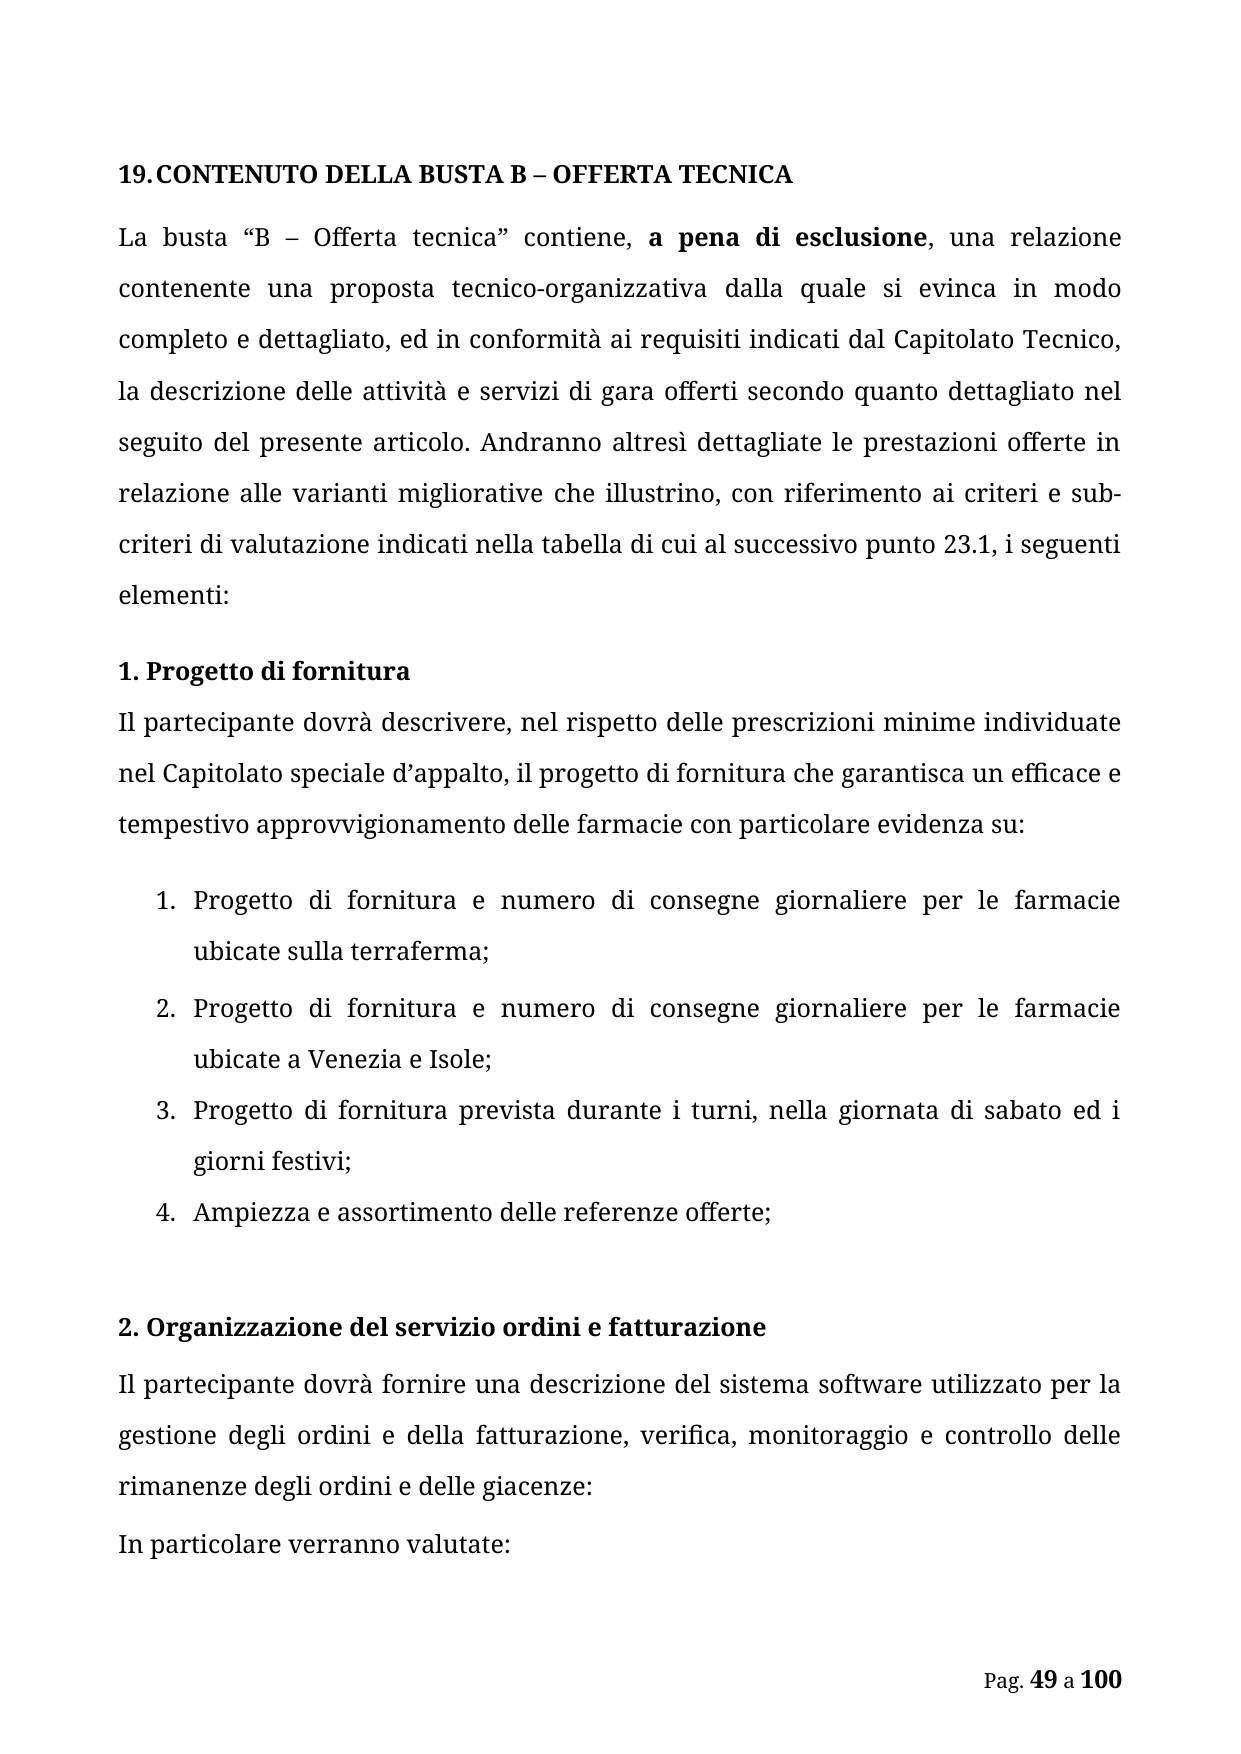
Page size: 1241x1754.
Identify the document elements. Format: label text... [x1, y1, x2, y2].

text Il partecipante dovrà fornire una descrizione del sistema software utilizzato per la gestione degli ordini e della fatturazione, verifica, monitoraggio e controllo delle rimanenze degli ordini e delle giacenze: [118, 1367, 1122, 1503]
subtitle CONTENUTO DELLA BUSTA B – OFFERTA TECNICA [118, 157, 1122, 191]
list Ampiezza e assortimento delle referenze offerte; [156, 1195, 1122, 1229]
text 2. Organizzazione del servizio ordini e fatturazione [118, 1310, 1122, 1344]
text In particolare verranno valutate: [118, 1526, 1122, 1560]
text La busta “B – Offerta tecnica” contiene, a pena di esclusione, una relazione contenente una proposta tecnico-organizzativa dalla quale si evinca in modo completo e dettagliato, ed in conformità ai requisiti indicati dal Capitolato Tecnico, la descrizione delle attività e servizi di gara offerti secondo quanto dettagliato nel seguito del presente articolo. Andranno altresì dettagliate le prestazioni offerte in relazione alle varianti migliorative che illustrino, con riferimento ai criteri e sub-criteri di valutazione indicati nella tabella di cui al successivo punto 23.1, i seguenti elementi: [118, 220, 1122, 611]
list Progetto di fornitura prevista durante i turni, nella giornata di sabato ed i giorni festivi; [156, 1093, 1122, 1178]
text 1. Progetto di fornitura [118, 653, 1122, 687]
list Progetto di fornitura e numero di consegne giornaliere per le farmacie ubicate sulla terraferma; [156, 883, 1122, 968]
text Il partecipante dovrà descrivere, nel rispetto delle prescrizioni minime individuate nel Capitolato speciale d’appalto, il progetto di fornitura che garantisca un efficace e tempestivo approvvigionamento delle farmacie con particolare evidenza su: [118, 704, 1122, 841]
list Progetto di fornitura e numero di consegne giornaliere per le farmacie ubicate a Venezia e Isole; [156, 991, 1122, 1076]
